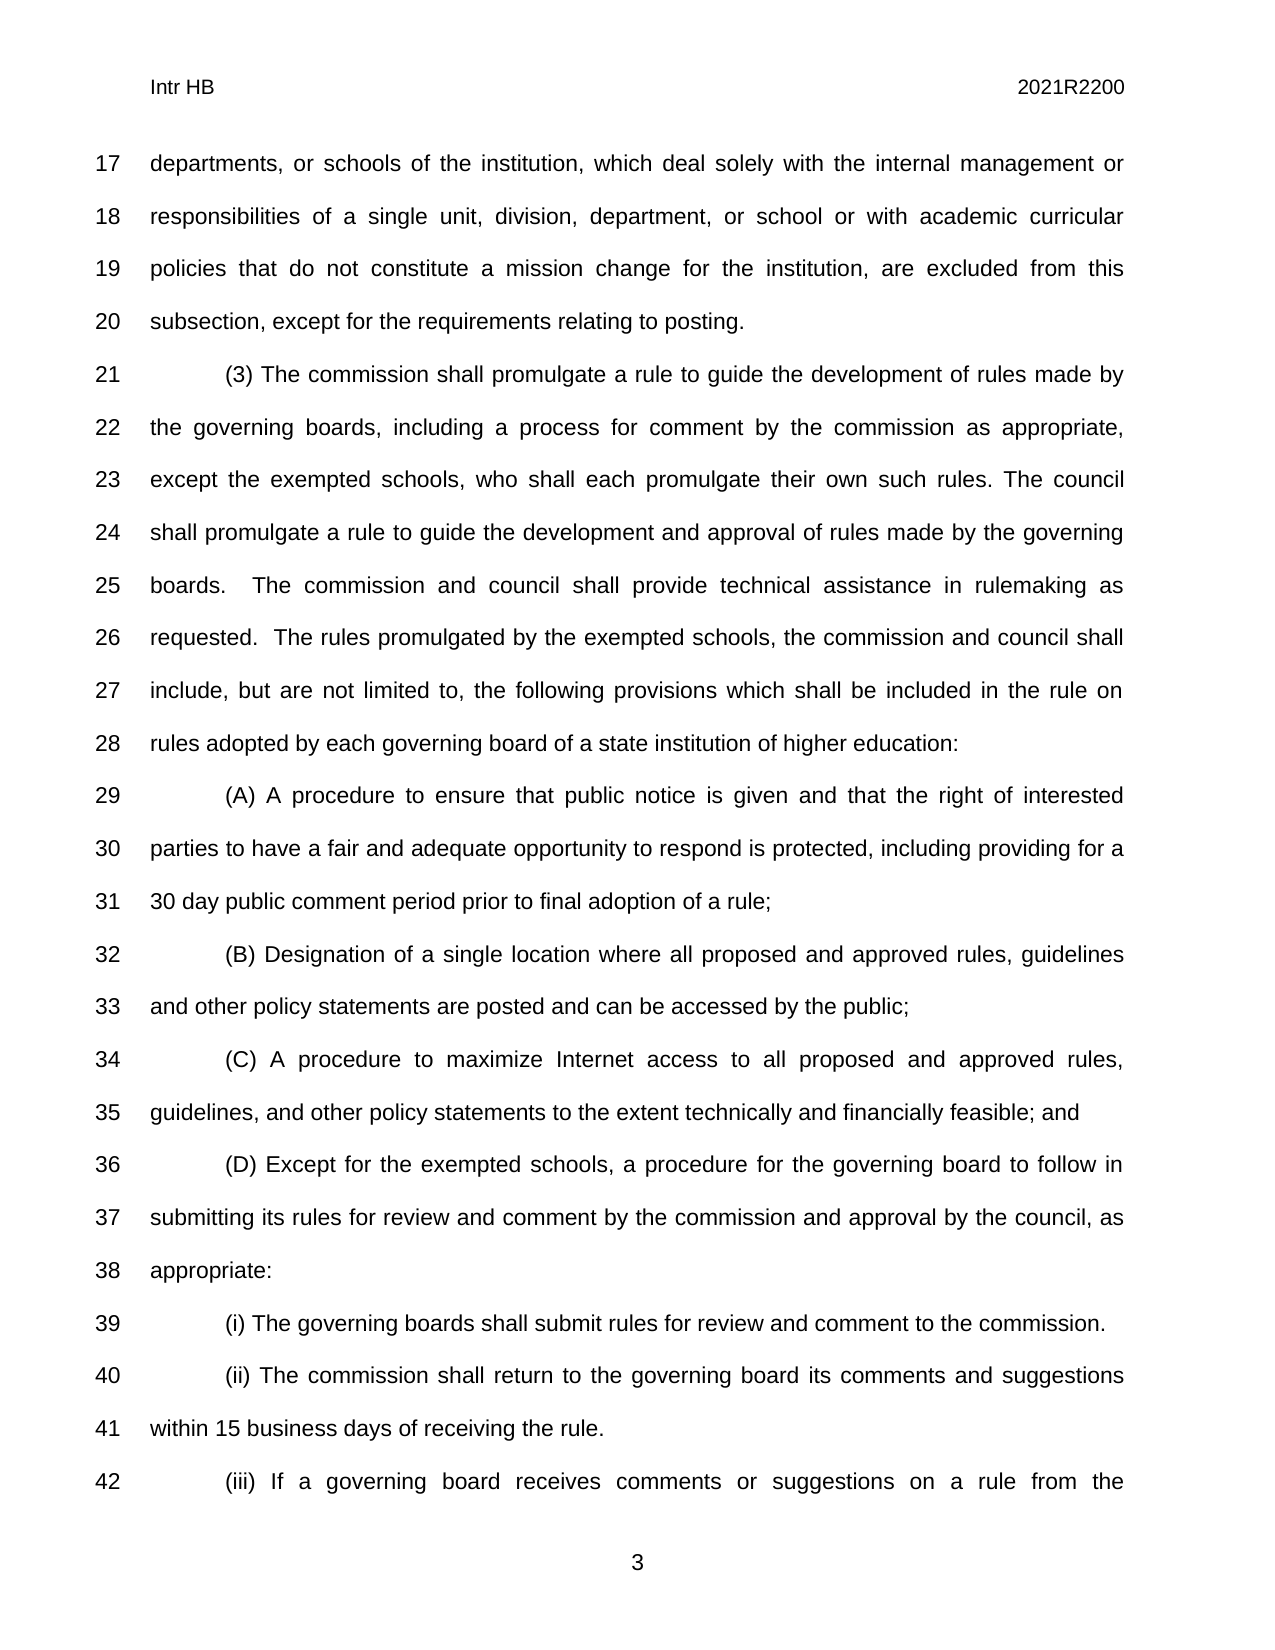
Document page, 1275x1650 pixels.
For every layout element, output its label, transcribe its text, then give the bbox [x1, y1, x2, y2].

text (i) The governing boards shall submit rules for review and comment to the commission. [150, 1309, 1125, 1336]
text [150, 150, 1125, 334]
text (B) Designation of a single location where all proposed and approved rules, guidelines and other policy statements are posted and can be accessed by the public; [150, 941, 1125, 1020]
text (ii) The commission shall return to the governing board its comments and suggestions within 15 business days of receiving the rule. [150, 1362, 1125, 1441]
text (D) Except for the exempted schools, a procedure for the governing board to follow in submitting its rules for review and comment by the commission and approval by the council, as appropriate: [150, 1151, 1125, 1283]
text (3) The commission shall promulgate a rule to guide the development of rules made by the governing boards, including a process for comment by the commission as appropriate, except the exempted schools, who shall each promulgate their own such rules. The council shall promulgate a rule to guide the development and approval of rules made by the governing boards. The commission and council shall provide technical assistance in rulemaking as requested. The rules promulgated by the exempted schools, the commission and council shall include, but are not limited to, the following provisions which shall be included in the rule on rules adopted by each governing board of a state institution of higher education: [150, 361, 1125, 756]
text (C) A procedure to maximize Internet access to all proposed and approved rules, guidelines, and other policy statements to the extent technically and financially feasible; and [150, 1046, 1125, 1125]
text (A) A procedure to ensure that public notice is given and that the right of interested parties to have a fair and adequate opportunity to respond is protected, including providing for a 30 day public comment period prior to final adoption of a rule; [150, 782, 1125, 914]
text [150, 1468, 1125, 1494]
